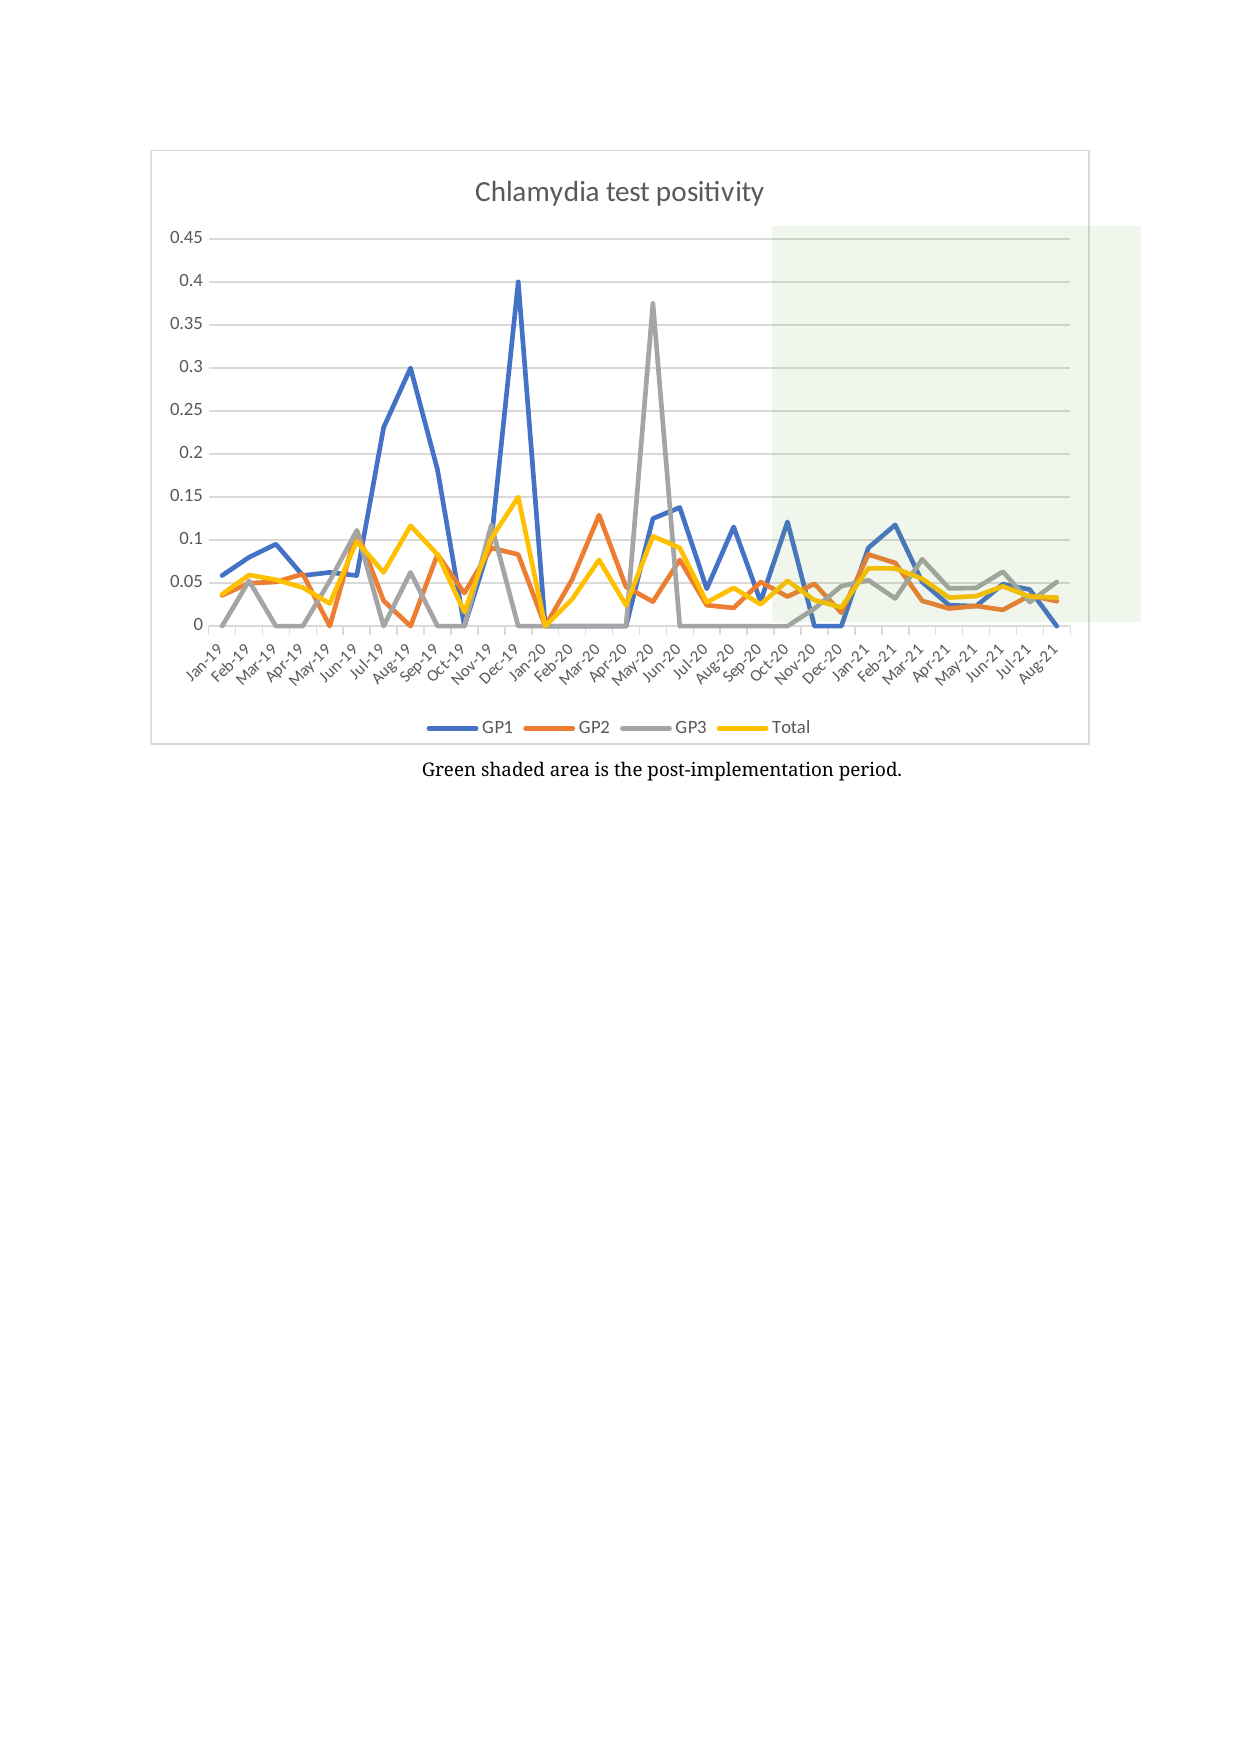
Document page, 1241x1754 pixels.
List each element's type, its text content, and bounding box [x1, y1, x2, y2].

text Green shaded area is the post-implementation period. [422, 757, 1090, 781]
